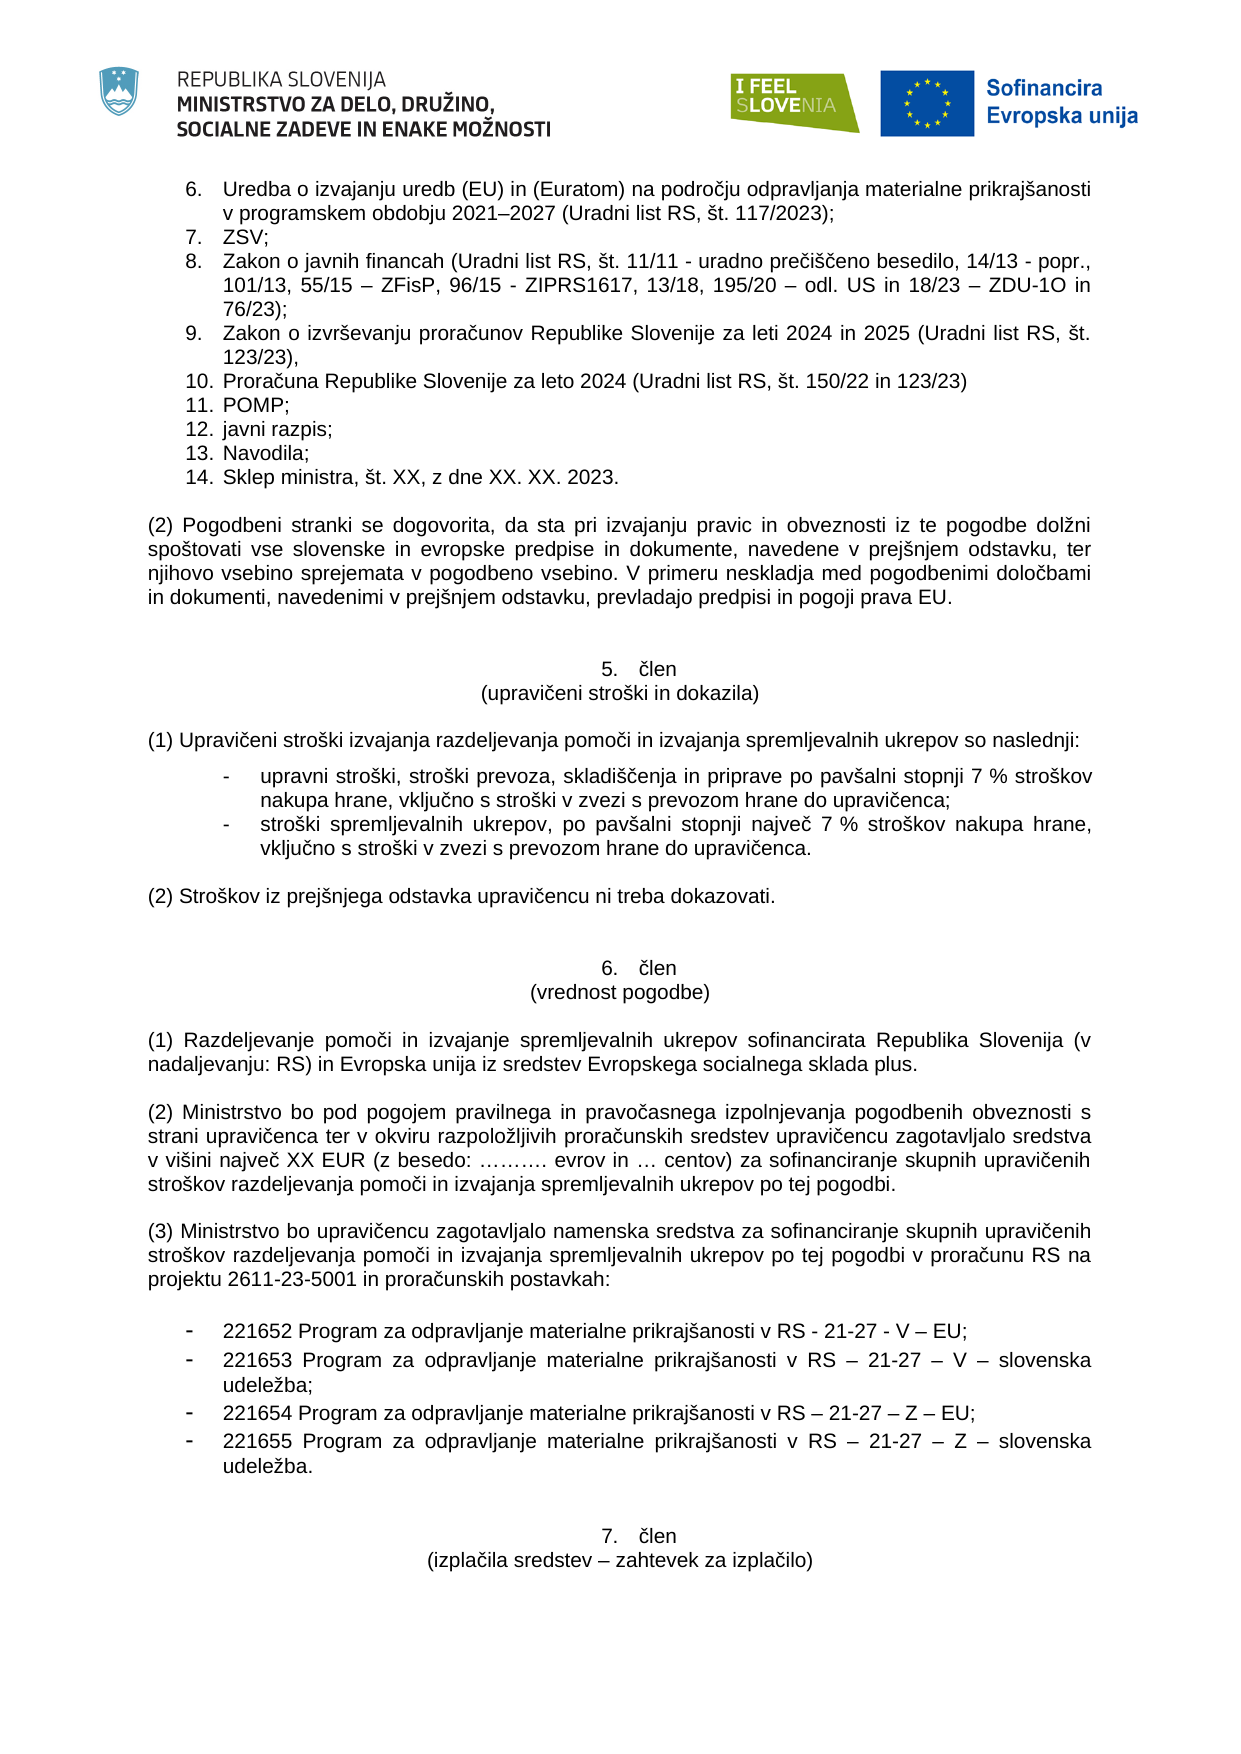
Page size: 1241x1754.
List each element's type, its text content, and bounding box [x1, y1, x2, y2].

list Sklep ministra, št. XX, z dne XX. XX. 2023. [185, 465, 1092, 489]
text člen [185, 656, 1092, 680]
list Navodila; [185, 441, 1092, 465]
text (2) Ministrstvo bo pod pogojem pravilnega in pravočasnega izpolnjevanja pogodbenih obveznosti s strani upravičenca ter v okviru razpoložljivih proračunskih sredstev upravičencu zagotavljalo sredstva v višini največ XX EUR (z besedo: ………. evrov in … centov) za sofinanciranje skupnih upravičenih stroškov razdeljevanja pomoči in izvajanja spremljevalnih ukrepov po tej pogodbi. [148, 1099, 1092, 1195]
text (1) Upravičeni stroški izvajanja razdeljevanja pomoči in izvajanja spremljevalnih ukrepov so naslednji: [148, 728, 1092, 752]
text (upravičeni stroški in dokazila) [148, 680, 1092, 704]
list 221654 Program za odpravljanje materialne prikrajšanosti v RS – 21-27 – Z – EU; [185, 1397, 1092, 1425]
text (3) Ministrstvo bo upravičencu zagotavljalo namenska sredstva za sofinanciranje skupnih upravičenih stroškov razdeljevanja pomoči in izvajanja spremljevalnih ukrepov po tej pogodbi v proračunu RS na projektu 2611-23-5001 in proračunskih postavkah: [148, 1219, 1092, 1291]
list (2) Pogodbeni stranki se dogovorita, da sta pri izvajanju pravic in obveznosti iz te pogodbe dolžni spoštovati vse slovenske in evropske predpise in dokumente, navedene v prejšnjem odstavku, ter njihovo vsebino sprejemata v pogodbeno vsebino. V primeru neskladja med pogodbenimi določbami in dokumenti, navedenimi v prejšnjem odstavku, prevladajo predpisi in pogoji prava EU. [148, 513, 1092, 608]
list Zakon o javnih financah (Uradni list RS, št. 11/11 - uradno prečiščeno besedilo, 14/13 - popr., 101/13, 55/15 – ZFisP, 96/15 - ZIPRS1617, 13/18, 195/20 – odl. US in 18/23 – ZDU-1O in 76/23); [185, 249, 1092, 321]
list Proračuna Republike Slovenije za leto 2024 (Uradni list RS, št. 150/22 in 123/23) [185, 369, 1092, 393]
text (2) Stroškov iz prejšnjega odstavka upravičencu ni treba dokazovati. [148, 884, 1092, 908]
list Zakon o izvrševanju proračunov Republike Slovenije za leti 2024 in 2025 (Uradni list RS, št. 123/23), [185, 321, 1092, 369]
list stroški spremljevalnih ukrepov, po pavšalni stopnji največ 7 % stroškov nakupa hrane, vključno s stroški v zvezi s prevozom hrane do upravičenca. [223, 812, 1092, 860]
text (izplačila sredstev – zahtevek za izplačilo) [148, 1548, 1092, 1572]
list Uredba o izvajanju uredb (EU) in (Euratom) na področju odpravljanja materialne prikrajšanosti v programskem obdobju 2021–2027 (Uradni list RS, št. 117/2023); [185, 177, 1092, 225]
text člen [185, 1524, 1092, 1548]
picture [1, 0, 552, 204]
picture [728, 67, 1140, 141]
list 221655 Program za odpravljanje materialne prikrajšanosti v RS – 21-27 – Z – slovenska udeležba. [185, 1425, 1092, 1478]
text člen [185, 956, 1092, 980]
list 221653 Program za odpravljanje materialne prikrajšanosti v RS – 21-27 – V – slovenska udeležba; [185, 1344, 1092, 1397]
list ZSV; [185, 225, 1092, 249]
list upravni stroški, stroški prevoza, skladiščenja in priprave po pavšalni stopnji 7 % stroškov nakupa hrane, vključno s stroški v zvezi s prevozom hrane do upravičenca; [223, 764, 1092, 812]
text (1) Razdeljevanje pomoči in izvajanje spremljevalnih ukrepov sofinancirata Republika Slovenija (v nadaljevanju: RS) in Evropska unija iz sredstev Evropskega socialnega sklada plus. [148, 1028, 1092, 1076]
list 221652 Program za odpravljanje materialne prikrajšanosti v RS - 21-27 - V – EU; [185, 1315, 1092, 1344]
list javni razpis; [185, 417, 1092, 441]
text (vrednost pogodbe) [148, 980, 1092, 1004]
list POMP; [185, 393, 1092, 417]
